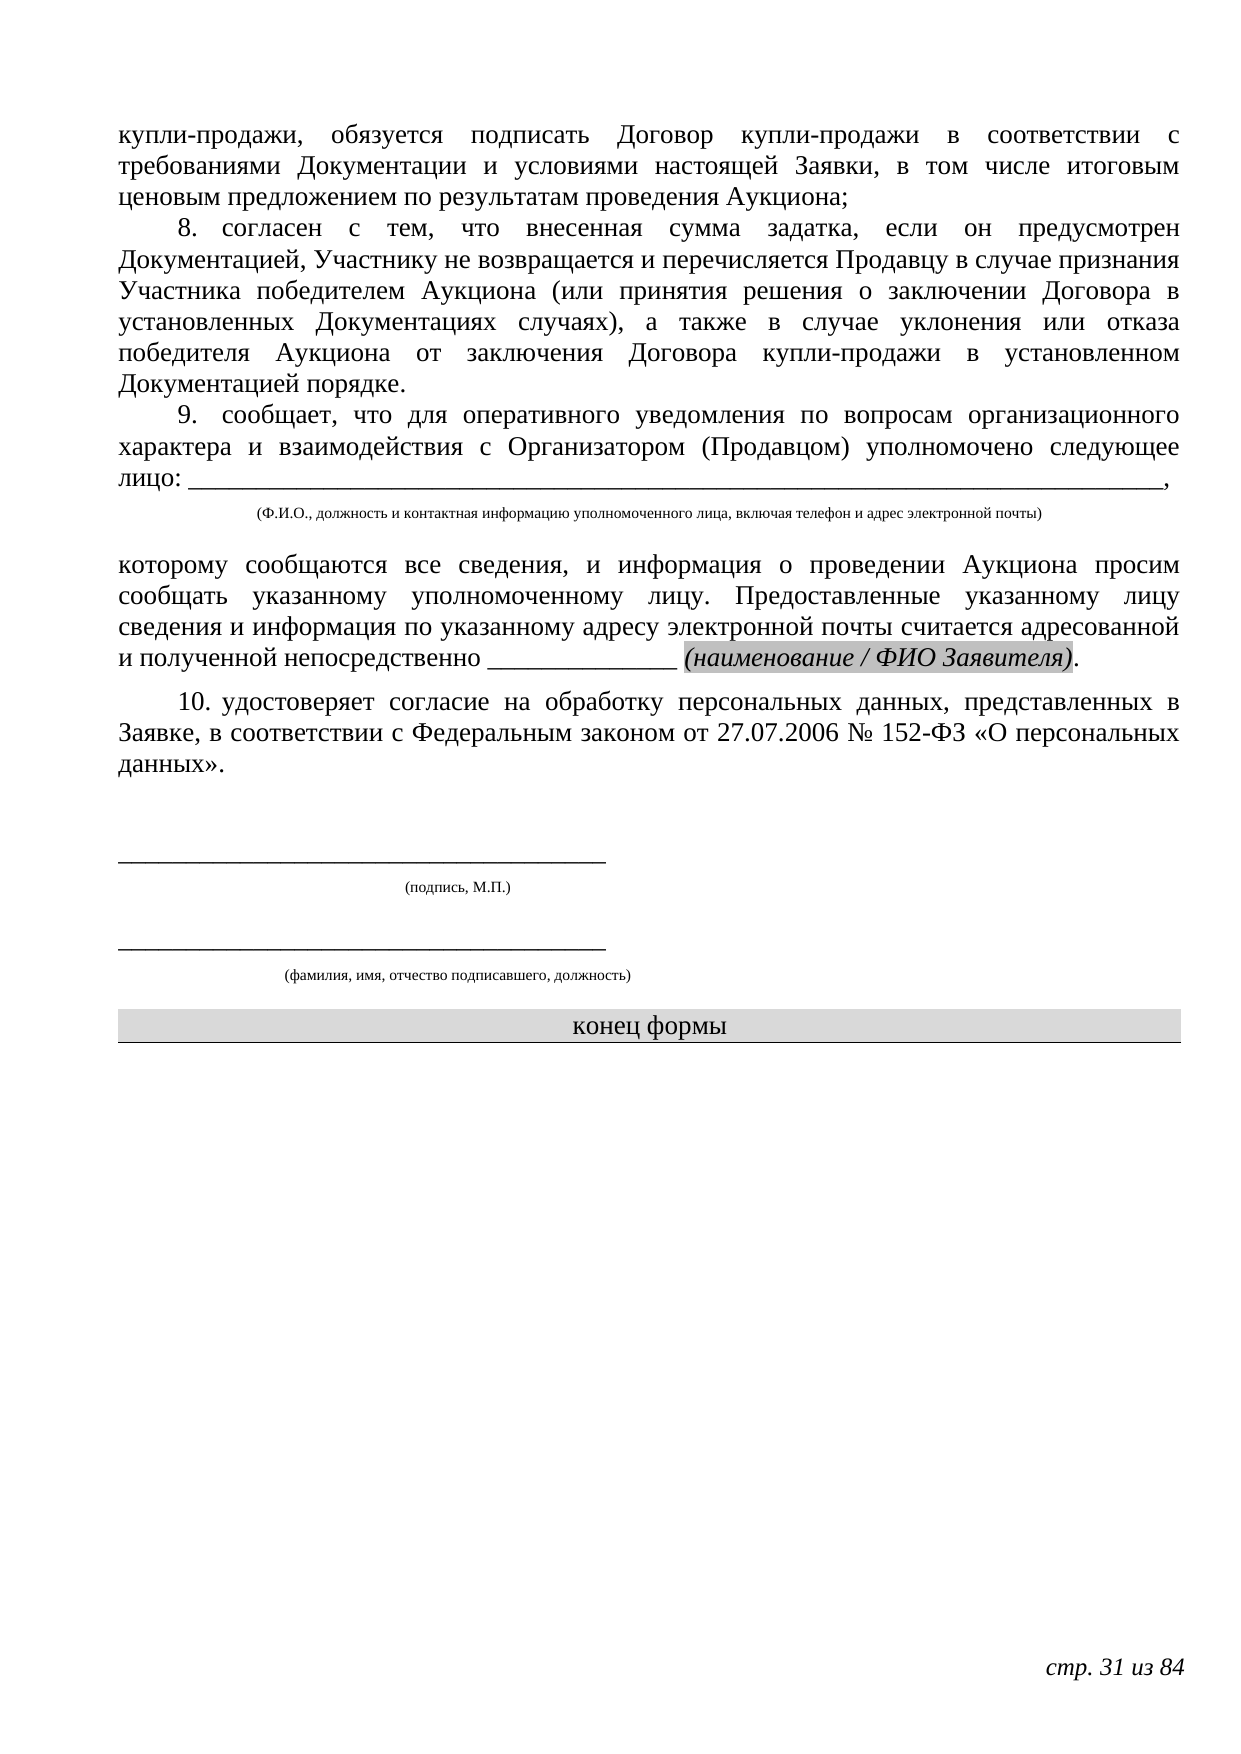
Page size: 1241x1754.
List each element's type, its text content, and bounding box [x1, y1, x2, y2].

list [118, 118, 1181, 212]
list сообщает, что для оперативного уведомления по вопросам организационного характера и взаимодействия с Организатором (Продавцом) уполномочено следующее лицо: ________________________________________________________________________, [118, 398, 1181, 492]
text конец формы [118, 1009, 1181, 1042]
list согласен с тем, что внесенная сумма задатка, если он предусмотрен Документацией, Участнику не возвращается и перечисляется Продавцу в случае признания Участника победителем Аукциона (или принятия решения о заключении Договора в установленных Документациях случаях), а также в случае уклонения или отказа победителя Аукциона от заключения Договора купли-продажи в установленном Документацией порядке. [118, 212, 1181, 398]
text (Ф.И.О., должность и контактная информацию уполномоченного лица, включая телефон и адрес электронной почты) [118, 504, 1181, 536]
text ____________________________________ [118, 922, 1181, 953]
text которому сообщаются все сведения, и информация о проведении Аукциона просим сообщать указанному уполномоченному лицу. Предоставленные указанному лицу сведения и информация по указанному адресу электронной почты считается адресованной и полученной непосредственно ______________ (наименование / ФИО Заявителя). [118, 548, 1181, 673]
list удостоверяет согласие на обработку персональных данных, представленных в Заявке, в соответствии с Федеральным законом от 27.07.2006 № 152-ФЗ «О персональных данных». [118, 685, 1181, 778]
text (подпись, М.П.) [118, 878, 797, 909]
text ____________________________________ [118, 835, 1181, 866]
text (фамилия, имя, отчество подписавшего, должность) [118, 966, 797, 997]
